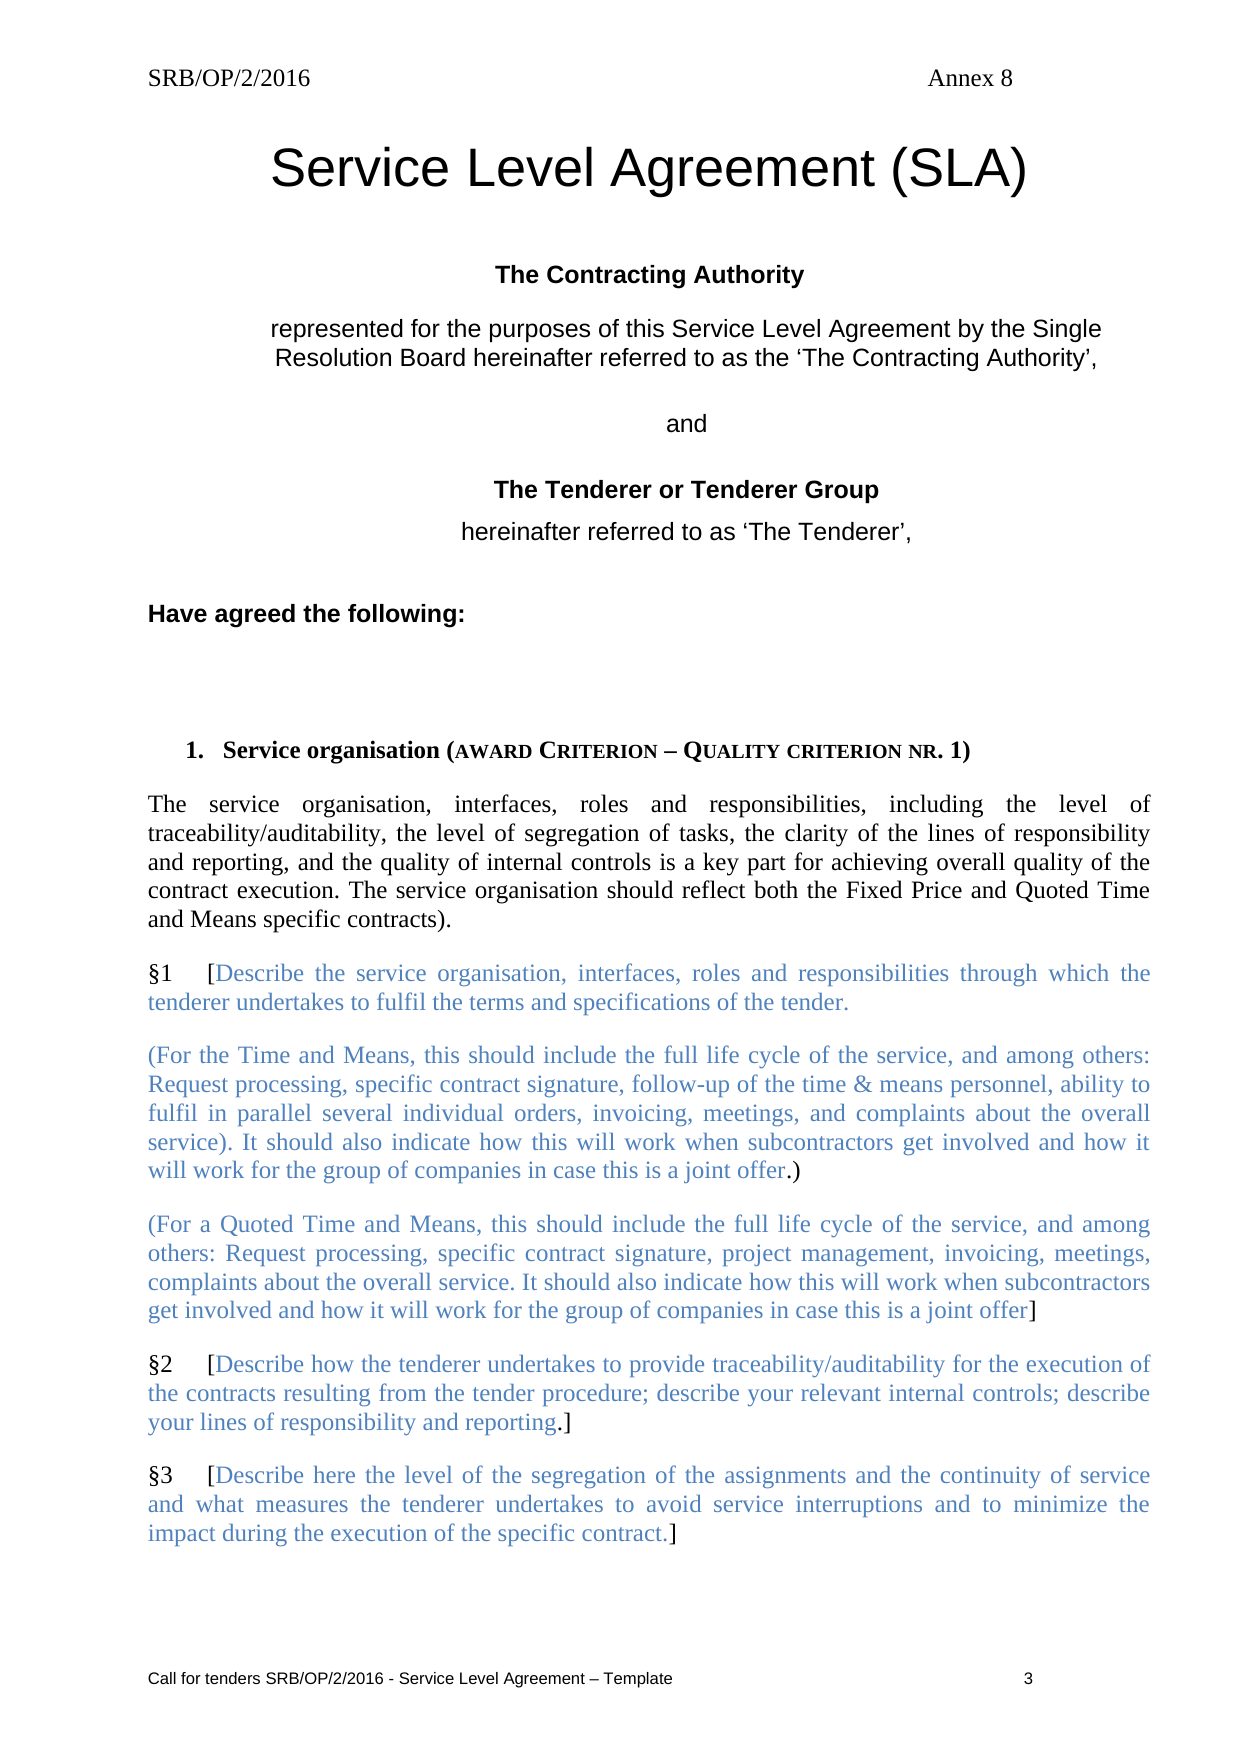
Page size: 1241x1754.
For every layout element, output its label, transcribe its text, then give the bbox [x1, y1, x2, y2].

text and [222, 409, 1152, 438]
text (For the Time and Means, this should include the full life cycle of the service, and among others: Request processing, specific contract signature, follow-up of the time & means personnel, ability to fulfil in parallel several individual orders, invoicing, meetings, and complaints about the overall service). It should also indicate how this will work when subcontractors get involved and how it will work for the group of companies in case this is a joint offer.) [148, 1040, 1152, 1184]
text The Tenderer or Tenderer Group [222, 475, 1152, 504]
text represented for the purposes of this Service Level Agreement by the Single Resolution Board hereinafter referred to as the ‘The Contracting Authority’, [222, 314, 1152, 372]
text The service organisation, interfaces, roles and responsibilities, including the level of traceability/auditability, the level of segregation of tasks, the clarity of the lines of responsibility and reporting, and the quality of internal controls is a key part for achieving overall quality of the contract execution. The service organisation should reflect both the Fixed Price and Quoted Time and Means specific contracts). [148, 789, 1152, 933]
text §2 [Describe how the tenderer undertakes to provide traceability/auditability for the execution of the contracts resulting from the tender procedure; describe your relevant internal controls; describe your lines of responsibility and reporting.] [148, 1349, 1152, 1435]
text §1 [Describe the service organisation, interfaces, roles and responsibilities through which the tenderer undertakes to fulfil the terms and specifications of the tender. [148, 958, 1152, 1015]
text (For a Quoted Time and Means, this should include the full life cycle of the service, and among others: Request processing, specific contract signature, project management, invoicing, meetings, complaints about the overall service. It should also indicate how this will work when subcontractors get involved and how it will work for the group of companies in case this is a joint offer] [148, 1209, 1152, 1324]
subtitle Service organisation (award Criterion – Quality criterion nr. 1) [185, 735, 1152, 764]
text §3 [Describe here the level of the segregation of the assignments and the continuity of service and what measures the tenderer undertakes to avoid service interruptions and to minimize the impact during the execution of the specific contract.] [148, 1460, 1152, 1547]
text Have agreed the following: [148, 599, 1152, 628]
text hereinafter referred to as ‘The Tenderer’, [222, 517, 1152, 545]
text The Contracting Authority [148, 260, 1152, 289]
text Service Level Agreement (SLA) [148, 136, 1152, 198]
